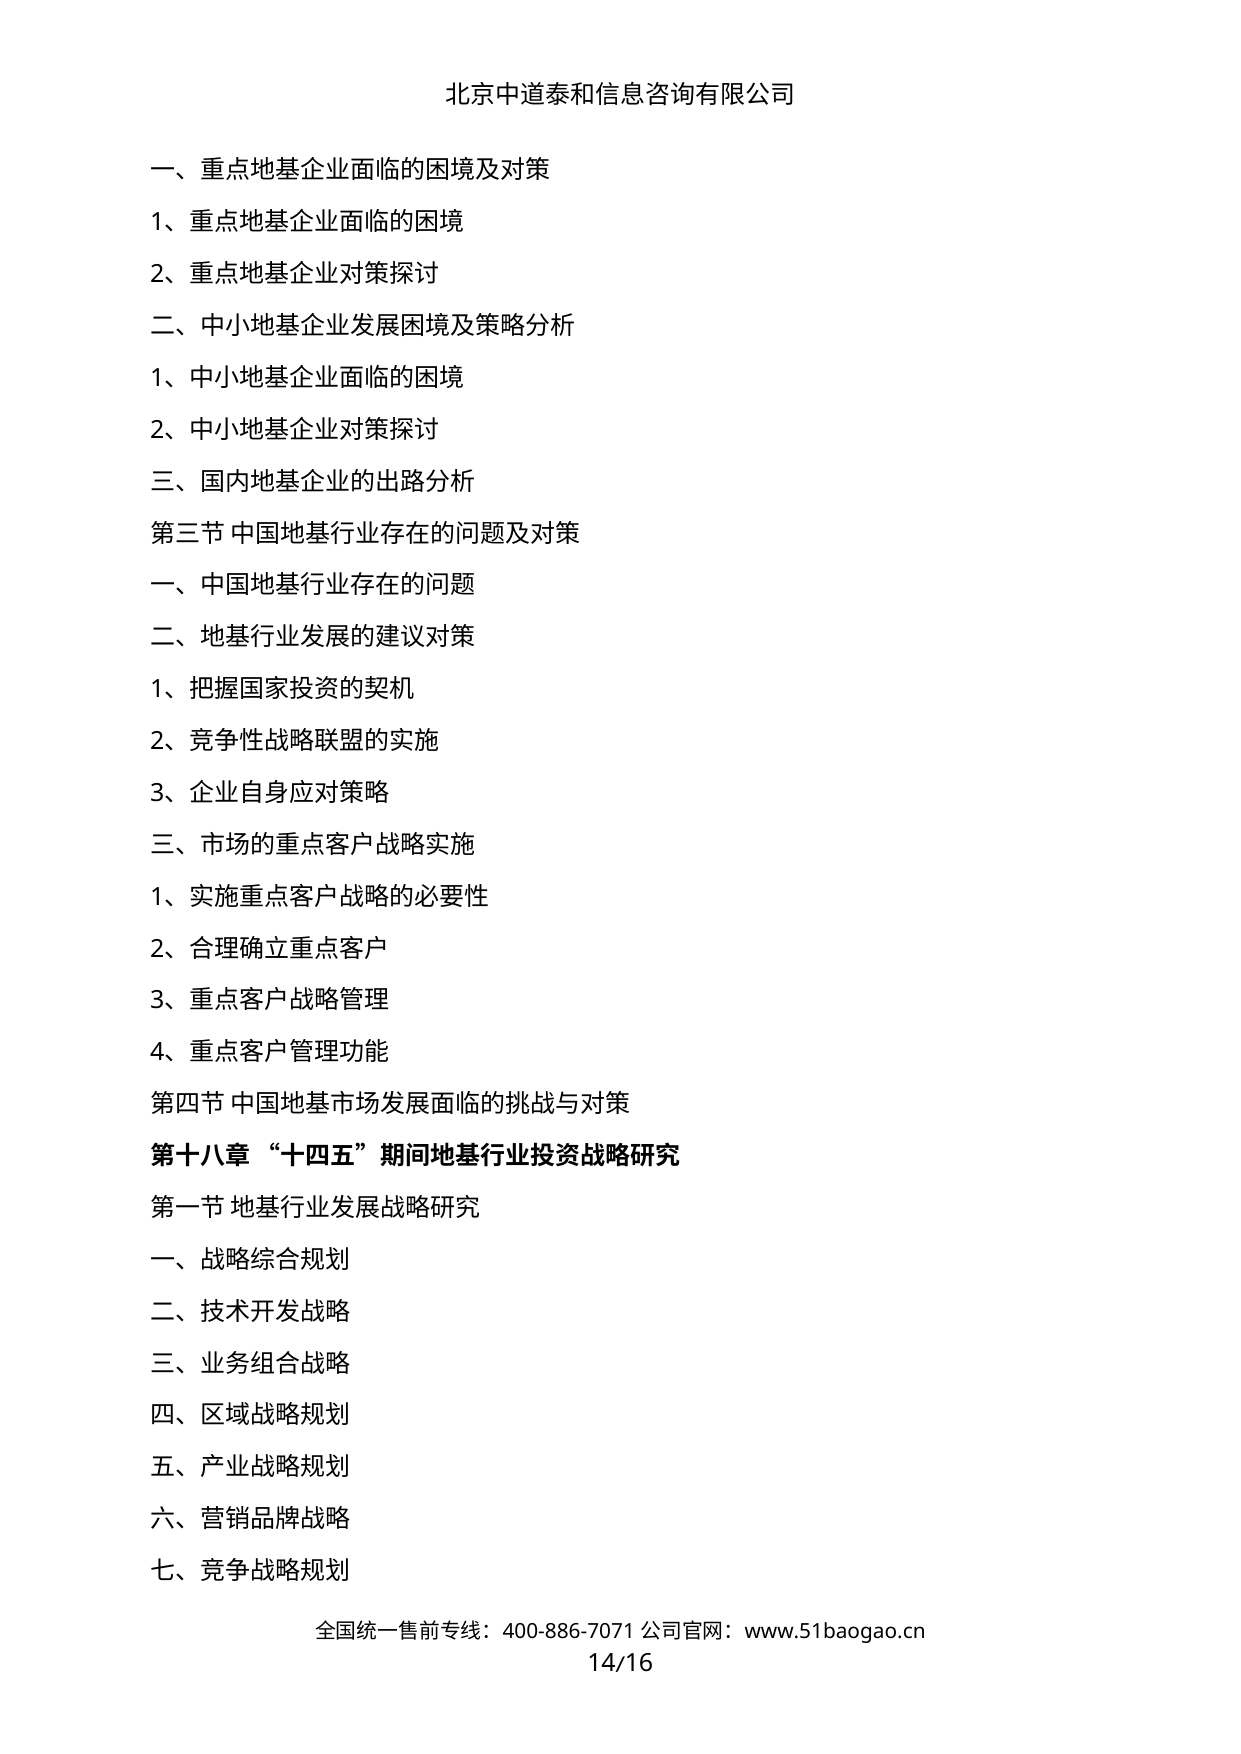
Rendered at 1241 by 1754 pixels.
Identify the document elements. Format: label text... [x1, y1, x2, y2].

text 2、重点地基企业对策探讨 [150, 254, 1090, 290]
text 3、重点客户战略管理 [150, 980, 1090, 1016]
text 1、实施重点客户战略的必要性 [150, 876, 1090, 912]
text 第四节 中国地基市场发展面临的挑战与对策 [150, 1084, 1090, 1120]
text 四、区域战略规划 [150, 1395, 1090, 1431]
text 1、中小地基企业面临的困境 [150, 357, 1090, 394]
text 3、企业自身应对策略 [150, 772, 1090, 809]
text 二、技术开发战略 [150, 1291, 1090, 1327]
text 一、重点地基企业面临的困境及对策 [150, 150, 1090, 186]
text 三、业务组合战略 [150, 1343, 1090, 1379]
text 1、重点地基企业面临的困境 [150, 202, 1090, 238]
text 2、竞争性战略联盟的实施 [150, 721, 1090, 757]
text 1、把握国家投资的契机 [150, 669, 1090, 705]
text 三、市场的重点客户战略实施 [150, 824, 1090, 861]
text 4、重点客户管理功能 [150, 1032, 1090, 1068]
text 第三节 中国地基行业存在的问题及对策 [150, 513, 1090, 549]
text 三、国内地基企业的出路分析 [150, 461, 1090, 497]
text 七、竞争战略规划 [150, 1551, 1090, 1587]
text 二、中小地基企业发展困境及策略分析 [150, 306, 1090, 342]
text 一、中国地基行业存在的问题 [150, 565, 1090, 601]
text 五、产业战略规划 [150, 1447, 1090, 1483]
text 2、中小地基企业对策探讨 [150, 409, 1090, 446]
text 二、地基行业发展的建议对策 [150, 617, 1090, 653]
text 六、营销品牌战略 [150, 1499, 1090, 1535]
text 一、战略综合规划 [150, 1239, 1090, 1276]
text 2、合理确立重点客户 [150, 928, 1090, 964]
text 第十八章 “十四五”期间地基行业投资战略研究 [150, 1136, 1090, 1172]
text 第一节 地基行业发展战略研究 [150, 1187, 1090, 1224]
